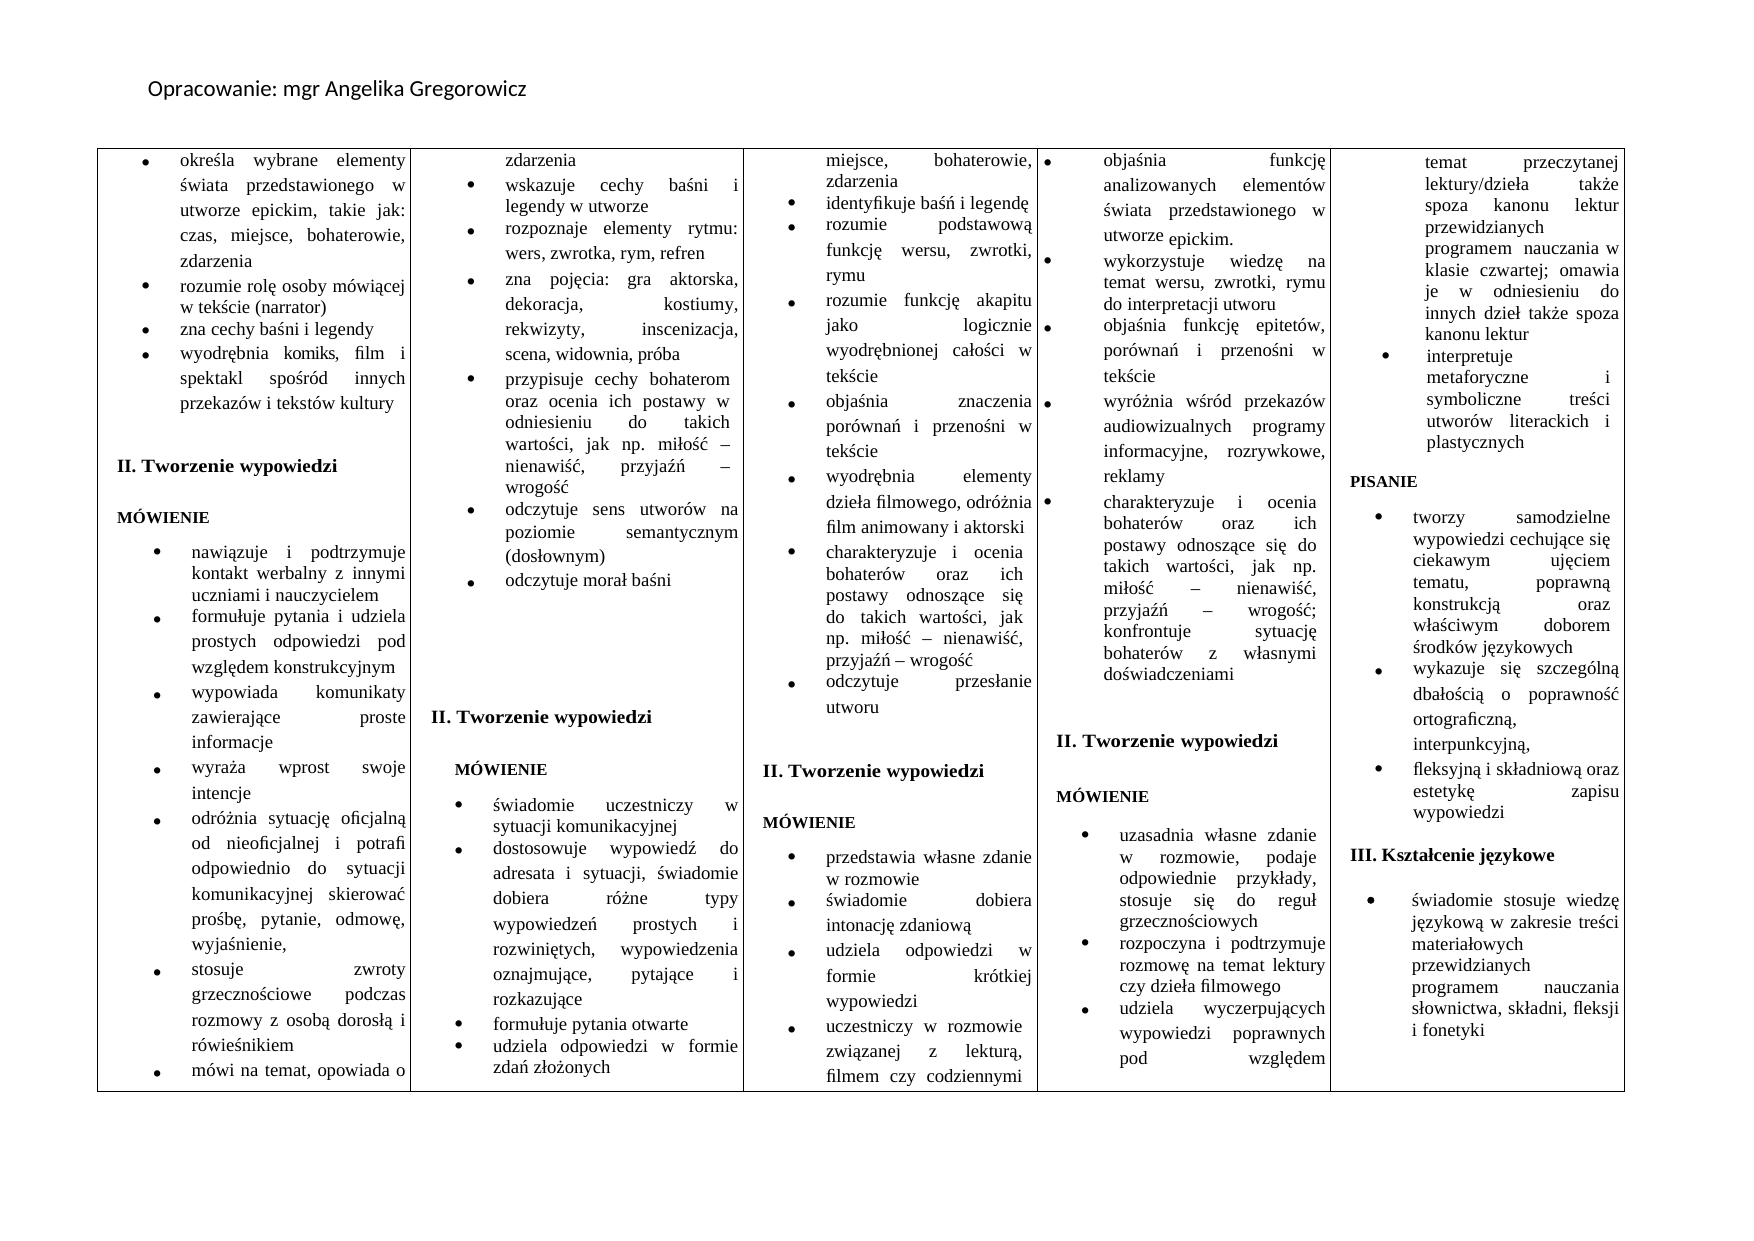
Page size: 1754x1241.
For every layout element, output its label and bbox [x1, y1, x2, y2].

table_cell [98, 149, 410, 1091]
table_cell [411, 149, 743, 1091]
table_cell [1331, 149, 1624, 1091]
table_cell [744, 149, 1037, 1091]
table_cell [1038, 149, 1330, 1091]
